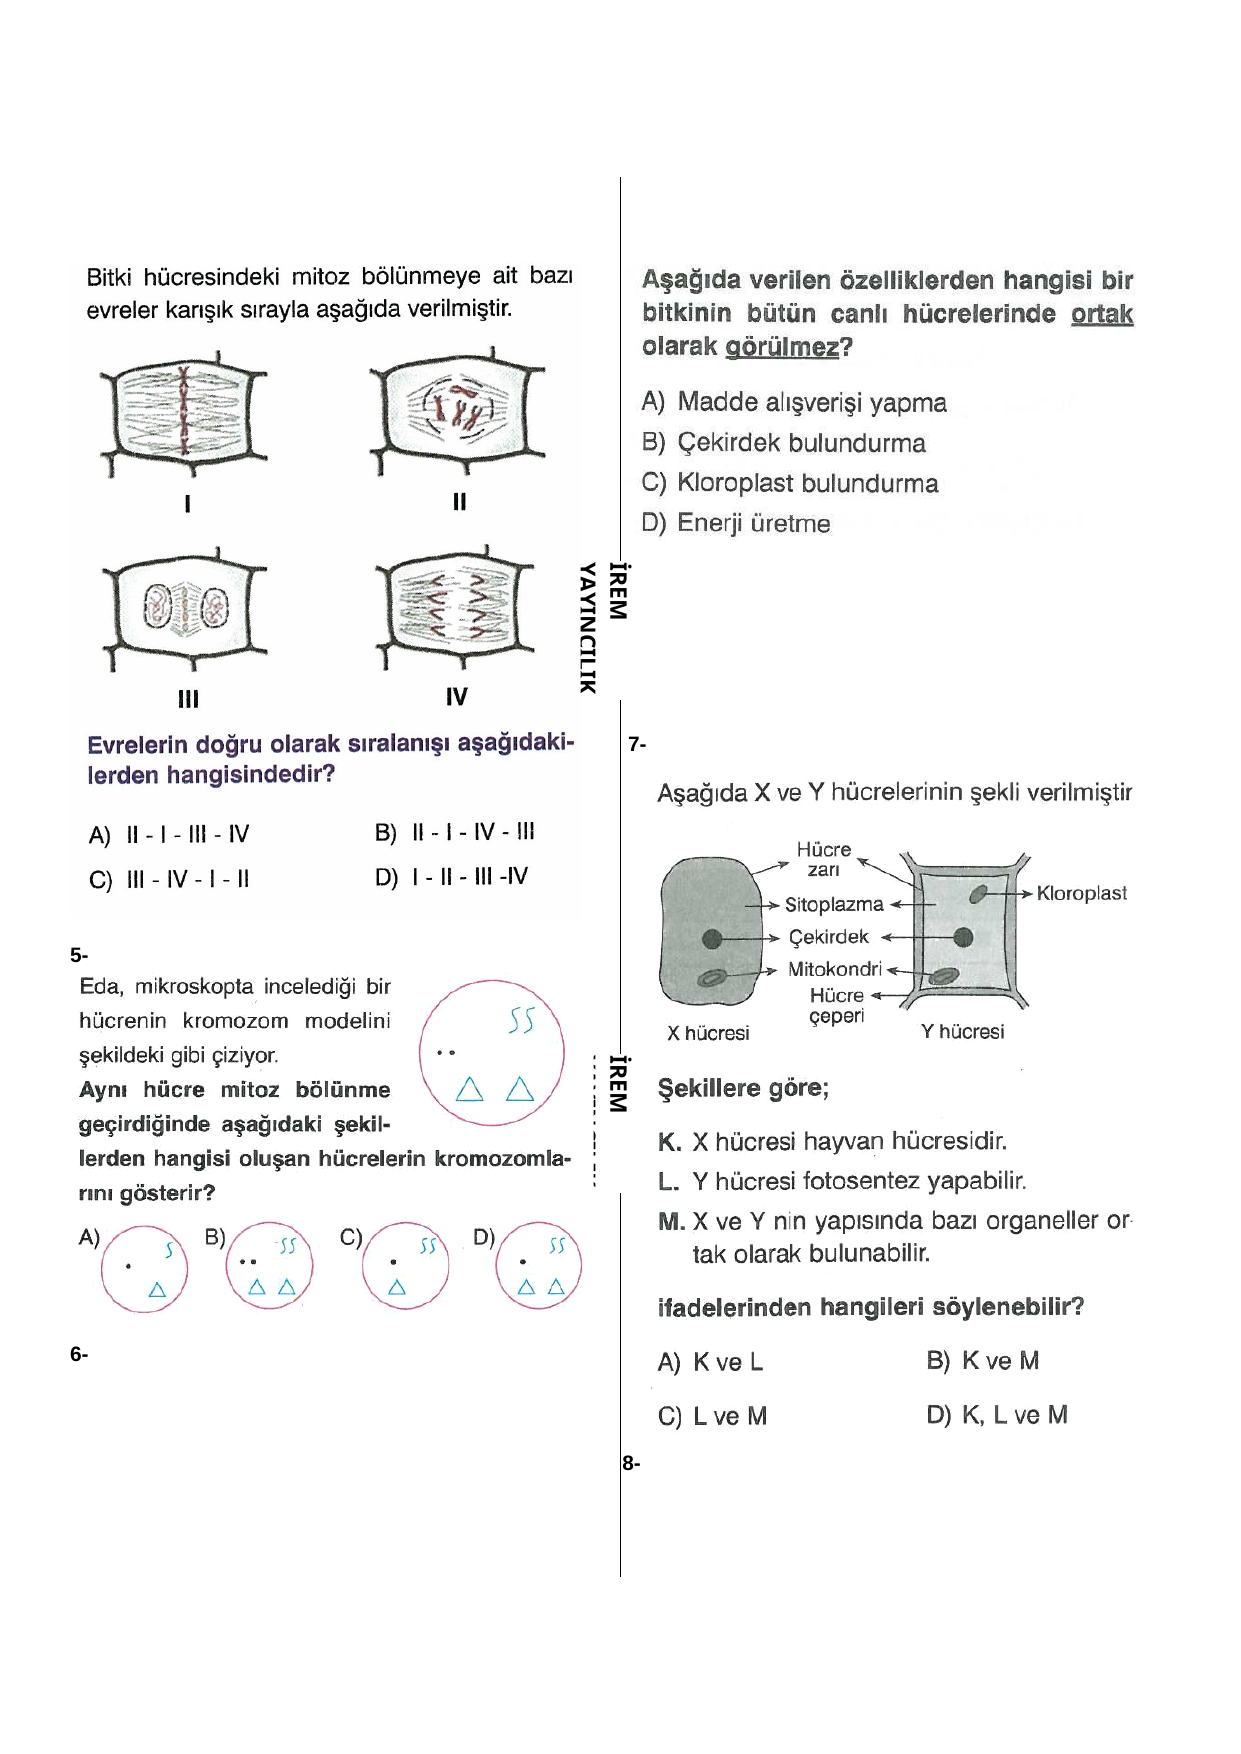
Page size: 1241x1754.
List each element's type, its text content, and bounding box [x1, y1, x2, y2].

text 5- [70, 943, 599, 967]
text 6- [70, 1342, 599, 1366]
text 8- [622, 804, 1152, 1474]
text 7- [622, 732, 1152, 756]
